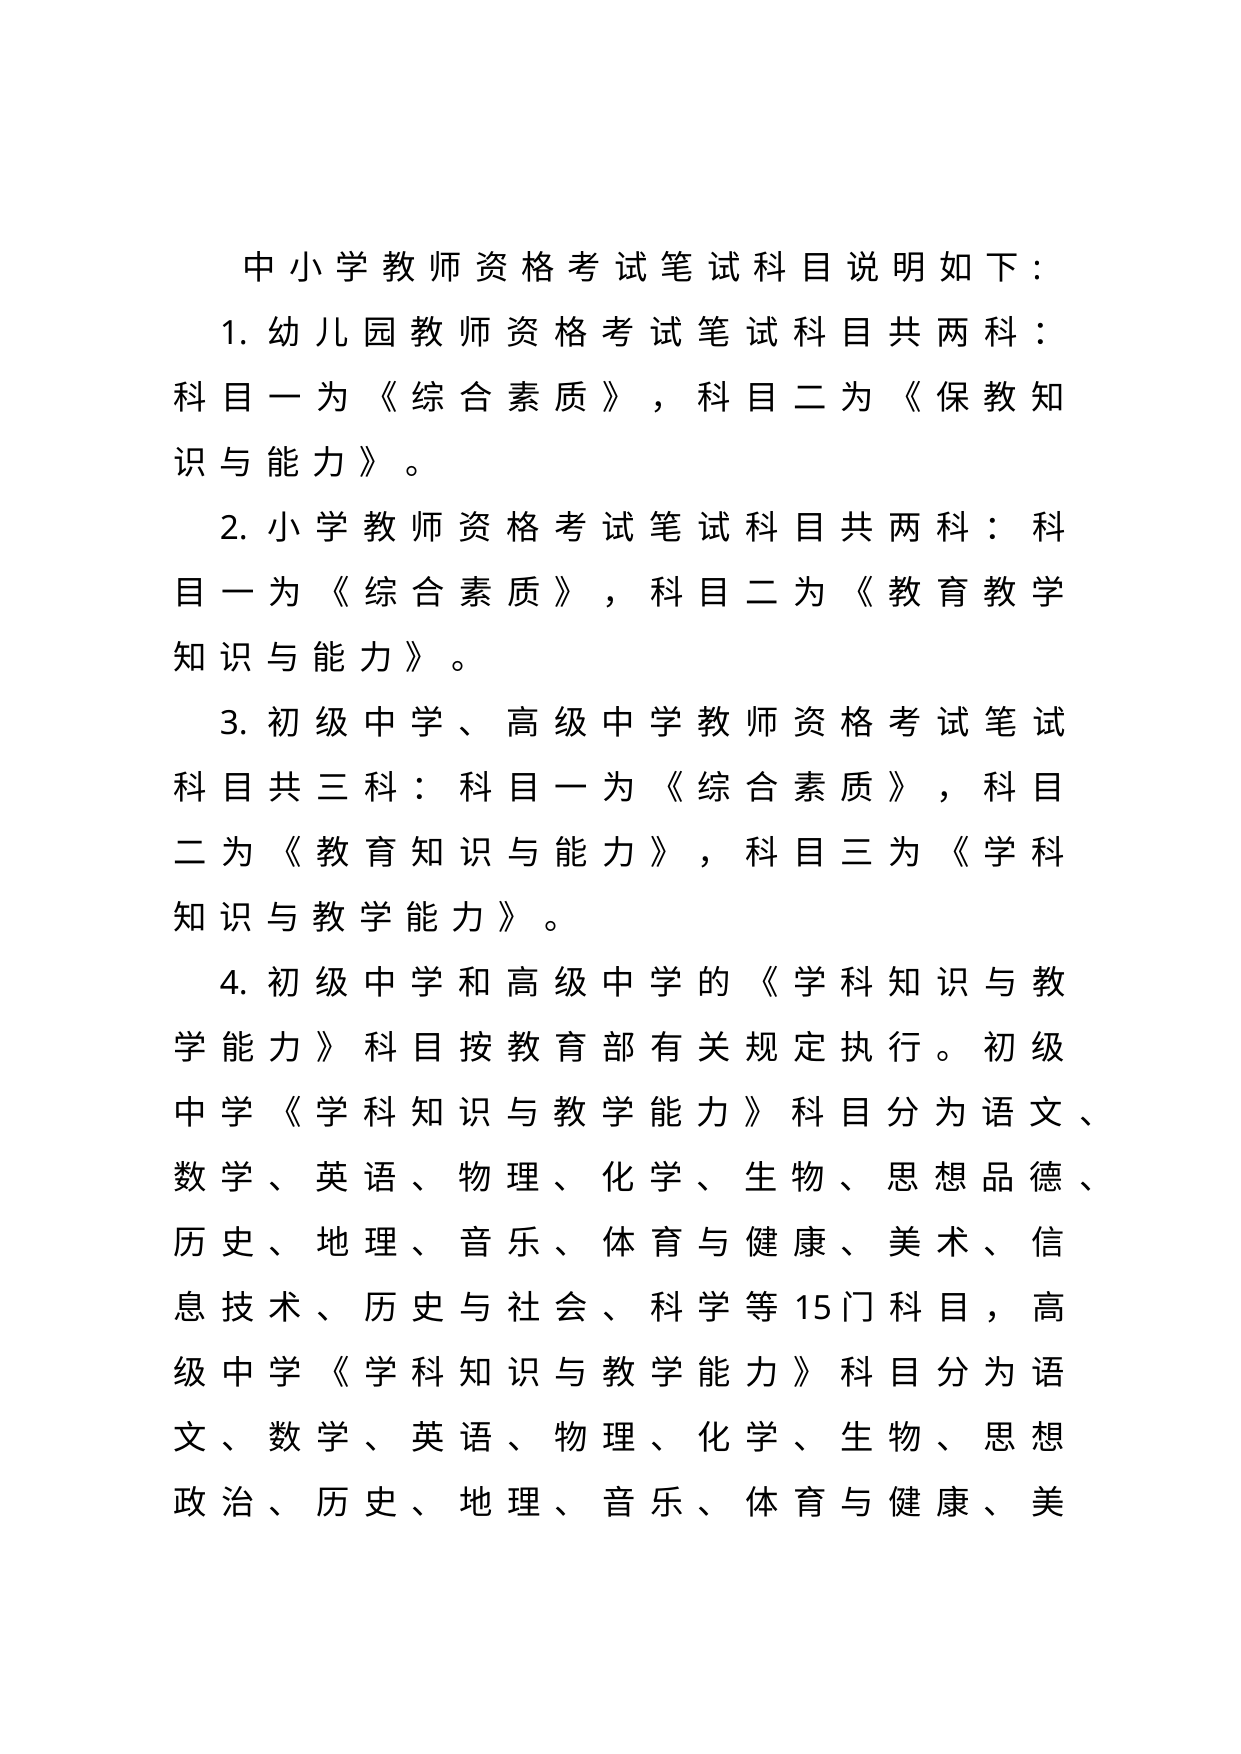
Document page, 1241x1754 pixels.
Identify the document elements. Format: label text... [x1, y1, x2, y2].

text 3.初级中学、高级中学教师资格考试笔试科目共三科：科目一为《综合素质》，科目二为《教育知识与能力》，科目三为《学科知识与教学能力》。 [173, 688, 1079, 948]
text 2.小学教师资格考试笔试科目共两科：科目一为《综合素质》，科目二为《教育教学知识与能力》。 [173, 493, 1079, 688]
text 中小学教师资格考试笔试科目说明如下: [173, 233, 1079, 298]
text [173, 948, 1079, 1533]
text 1.幼儿园教师资格考试笔试科目共两科：科目一为《综合素质》，科目二为《保教知识与能力》。 [173, 298, 1079, 493]
